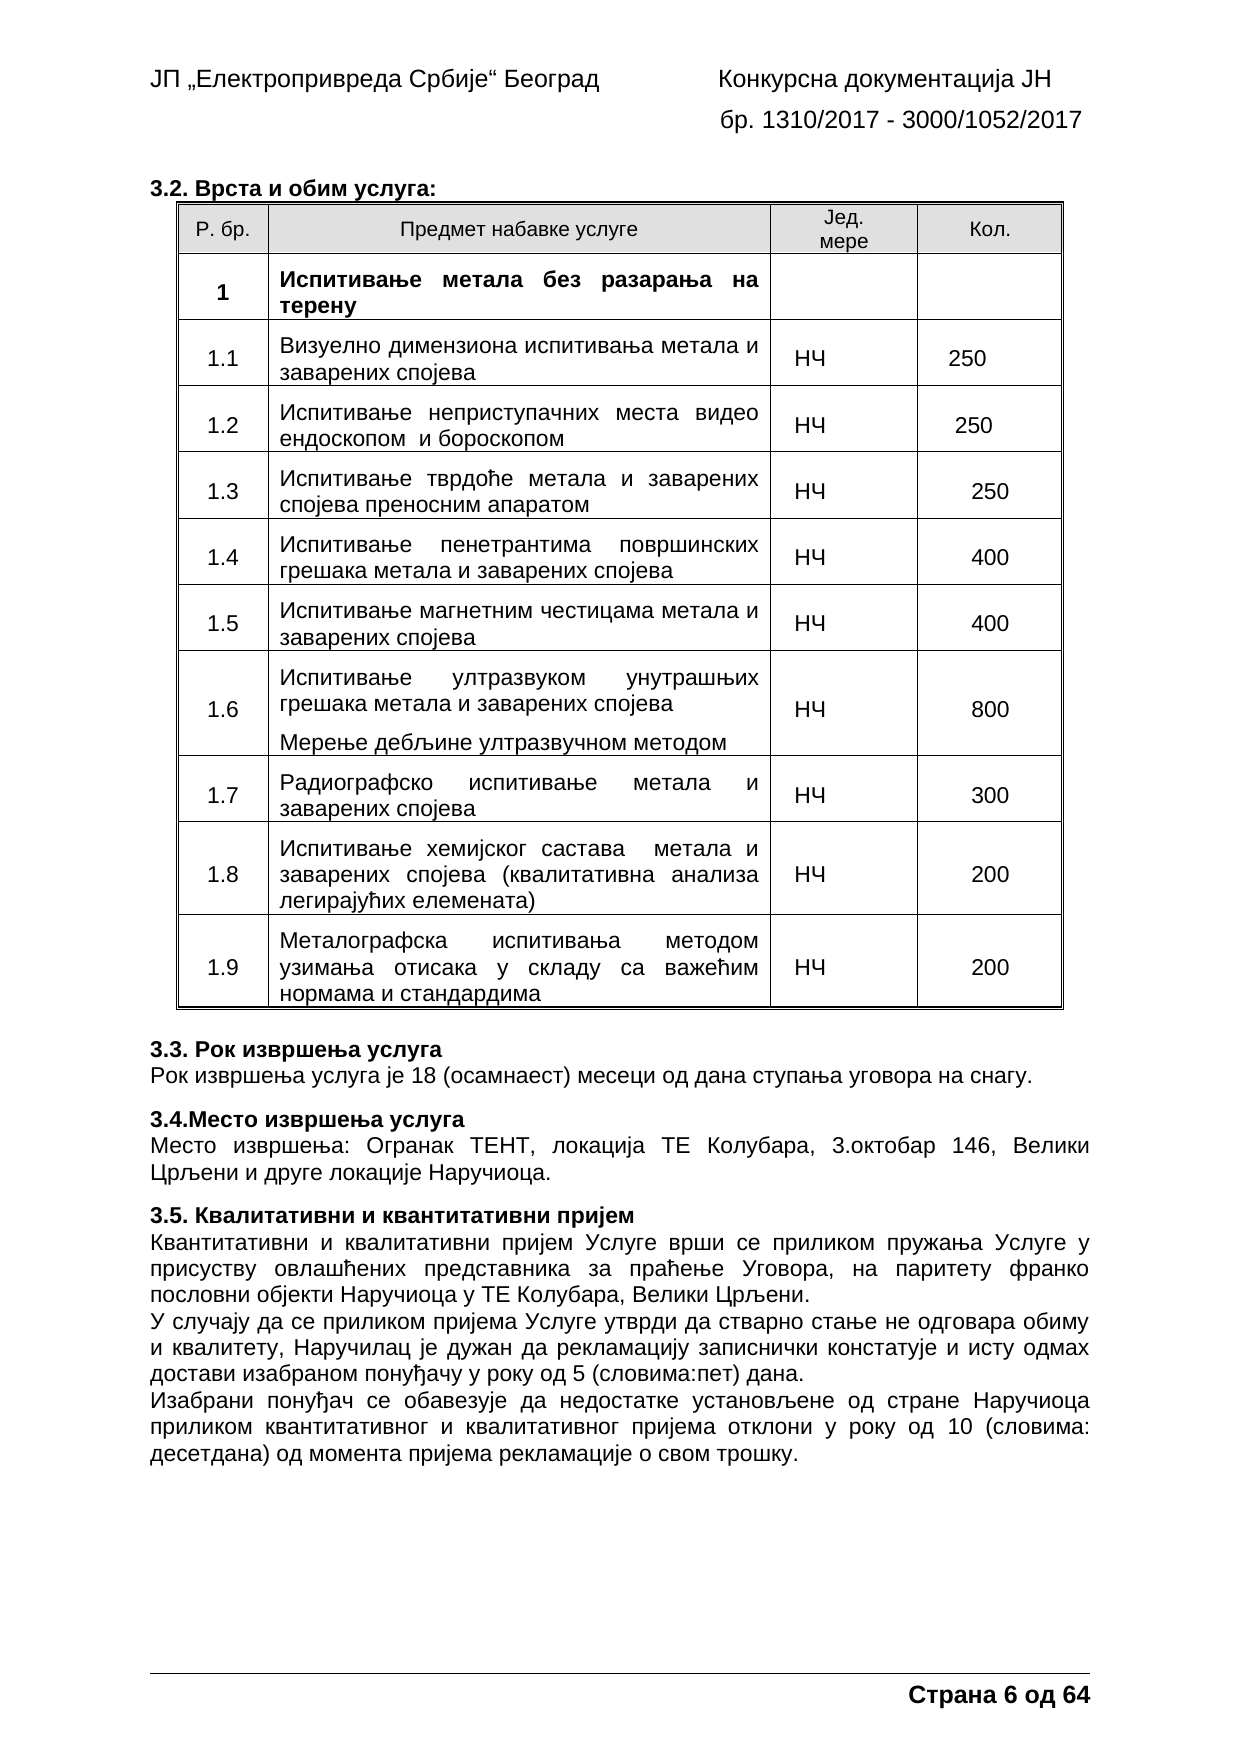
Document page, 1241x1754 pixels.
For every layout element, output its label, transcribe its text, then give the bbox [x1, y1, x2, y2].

text 3.4.Место извршења услуга [150, 1106, 1090, 1132]
table_cell НЧ [771, 386, 917, 451]
table_cell 300 [918, 756, 1061, 821]
table_cell Визуелно димензиона испитивања метала и заварених спојева [269, 320, 770, 385]
table_cell 1.9 [179, 915, 268, 1006]
table_cell 250 [918, 320, 1061, 385]
table_cell 400 [918, 585, 1061, 650]
table_cell 1.2 [179, 386, 268, 451]
table_cell 1.1 [179, 320, 268, 385]
table_cell Металографска испитивања методом узимања отисака у складу са важећим нормама и стандардима [269, 915, 770, 1006]
table_header Р. бр. [179, 205, 268, 252]
table_cell 400 [918, 519, 1061, 584]
text Место извршења: Огранак ТЕНТ, локација ТЕ Колубара, 3.октобар 146, Велики Црљени и друге локације Наручиоца. [150, 1132, 1090, 1185]
table_cell НЧ [771, 320, 917, 385]
text Изабрани понуђач се обавезује да недостатке установљене од стране Наручиоца приликом квантитативног и квалитативног пријема отклони у року од 10 (словима: десетдана) од момента пријема рекламације о свом трошку. [150, 1387, 1090, 1466]
table_cell 1.5 [179, 585, 268, 650]
table_cell 1.3 [179, 452, 268, 517]
table_cell 1.7 [179, 756, 268, 821]
text Рок извршења услуга је 18 (осамнаест) месеци од дана ступања уговора на снагу. [150, 1062, 1090, 1089]
table_cell 250 [918, 386, 1061, 451]
table_cell Радиографско испитивање метала и заварених спојева [269, 756, 770, 821]
table_cell [918, 254, 1061, 319]
table_cell НЧ [771, 519, 917, 584]
table_cell НЧ [771, 452, 917, 517]
table_header Кол. [918, 205, 1061, 252]
table_cell 250 [918, 452, 1061, 517]
table_cell [771, 254, 917, 319]
text У случају да се приликом пријема Услуге утврди да стварно стање не одговара обиму и квалитету, Наручилац је дужан да рекламацију записнички констатује и исту одмах достави изабраном понуђачу у року од 5 (словима:пет) дана. [150, 1308, 1090, 1387]
table_header Предмет набавке услуге [269, 205, 770, 252]
text Квантитативни и квалитативни пријем Услуге врши се приликом пружања Услуге у присуству овлашћених представника за праћење Уговора, на паритету франко пословни објекти Наручиоца у ТЕ Колубара, Велики Црљени. [150, 1229, 1090, 1308]
table_cell Испитивање хемијског састава метала и заварених спојева (квалитативна анализа легирајућих елемената) [269, 822, 770, 914]
table_cell 200 [918, 915, 1061, 1006]
table_header Јед. мере [771, 205, 917, 252]
text 3.3. Рок извршења услуга [150, 1036, 1090, 1062]
table_cell НЧ [771, 756, 917, 821]
table_cell НЧ [771, 585, 917, 650]
table_cell Испитивање магнетним честицама метала и заварених спојева [269, 585, 770, 650]
table_cell НЧ [771, 822, 917, 914]
table_cell 1.4 [179, 519, 268, 584]
table_cell 200 [918, 822, 1061, 914]
table_cell Испитивање метала без разарања на терену [269, 254, 770, 319]
table_cell 800 [918, 651, 1061, 755]
table_cell НЧ [771, 651, 917, 755]
text 3.5. Квалитативни и квантитативни пријем [150, 1202, 1090, 1229]
table_cell Испитивање ултразвуком унутрашњих грешака метала и заварених спојева Мерење дебљине ултразвучном методом [269, 651, 770, 755]
text 3.2. Врста и обим услуга: [150, 175, 1090, 201]
table_cell Испитивање тврдоће метала и заварених спојева преносним апаратом [269, 452, 770, 517]
table_cell 1.6 [179, 651, 268, 755]
table_cell НЧ [771, 915, 917, 1006]
table_cell 1.8 [179, 822, 268, 914]
table_cell Испитивање пенетрантима површинских грешака метала и заварених спојева [269, 519, 770, 584]
table_cell 1 [179, 254, 268, 319]
table_cell Испитивање неприступачних места видео ендоскопом и бороскопом [269, 386, 770, 451]
